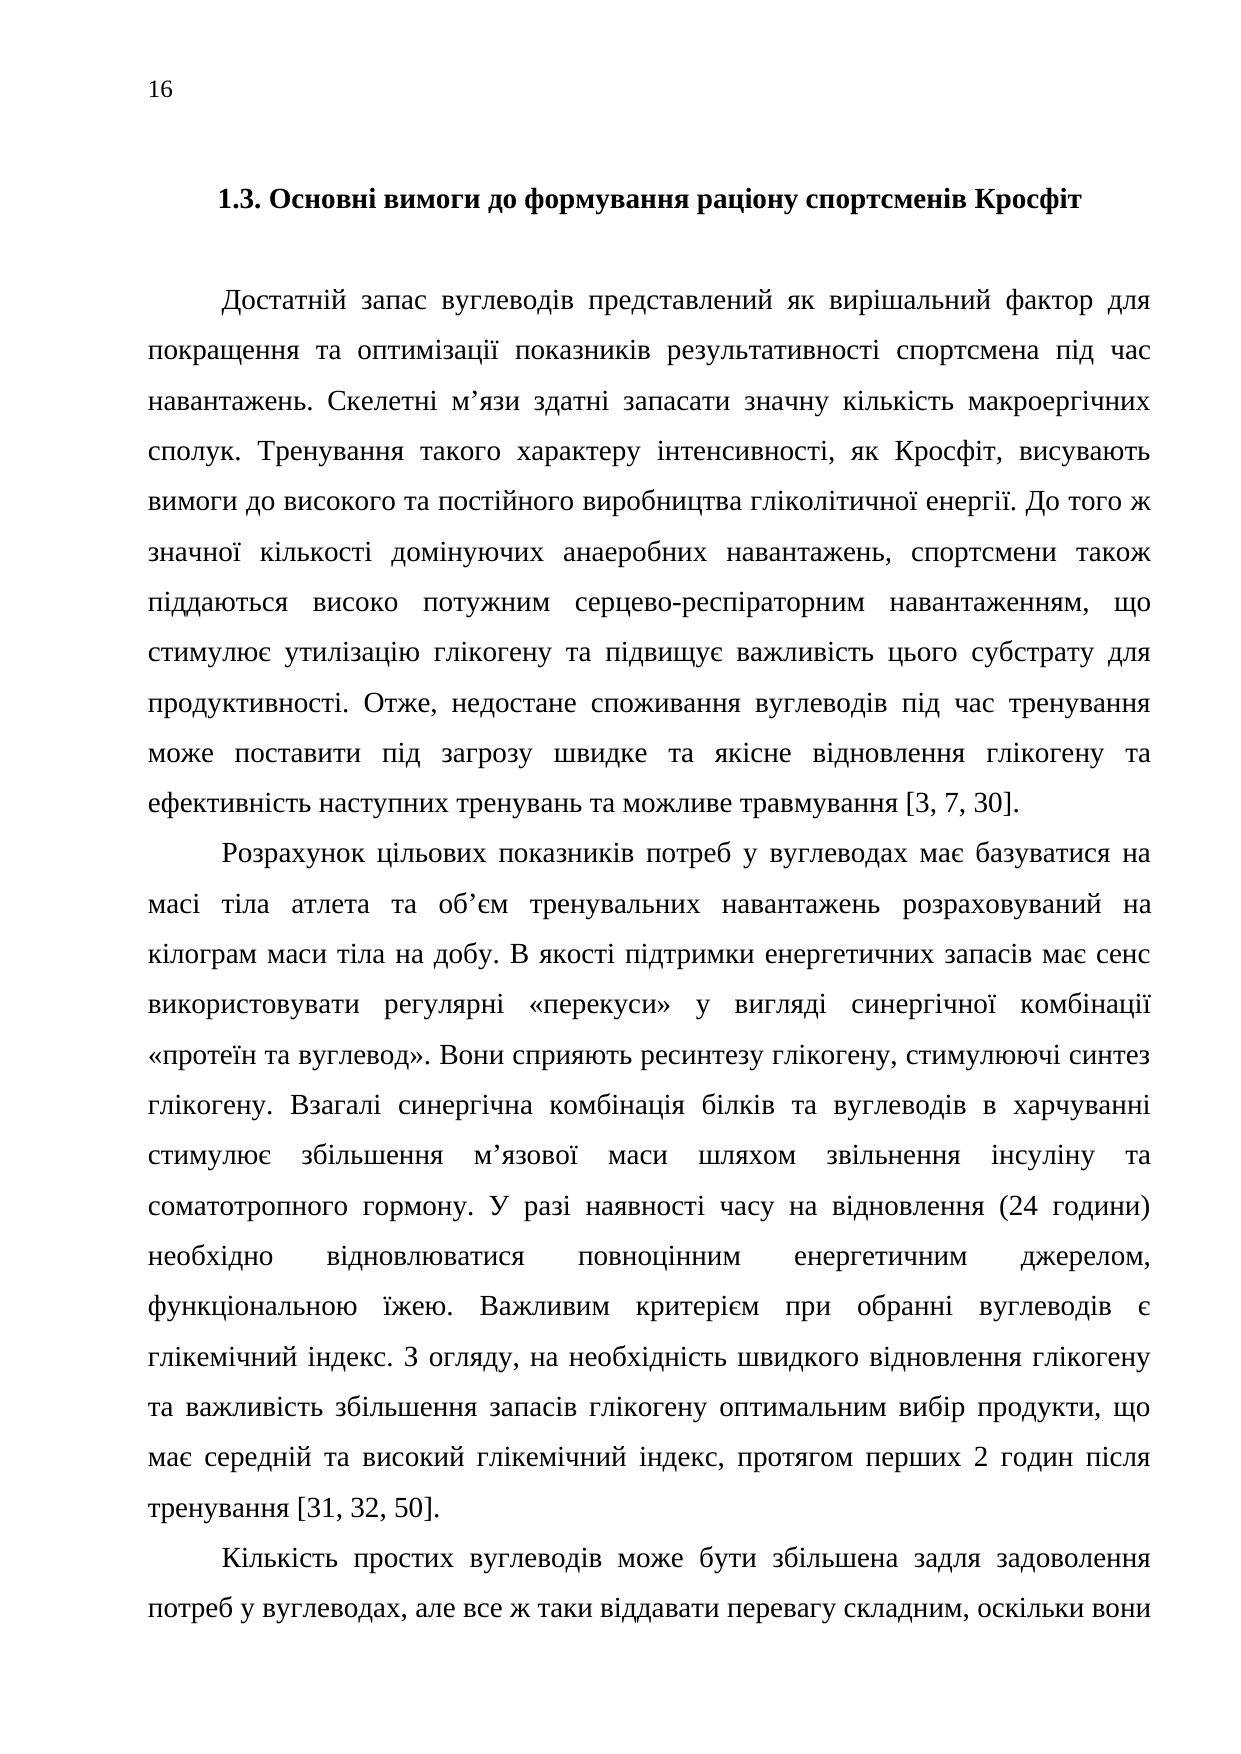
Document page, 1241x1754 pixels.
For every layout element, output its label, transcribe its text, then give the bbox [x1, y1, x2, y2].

subtitle 1.3. Основні вимоги до формування раціону спортсменів Кросфіт [148, 182, 1152, 215]
text Достатній запас вуглеводів представлений як вирішальний фактор для покращення та оптимізації показників результативності спортсмена під час навантажень. Скелетні м’язи здатні запасати значну кількість макроергічних сполук. Тренування такого характеру інтенсивності, як Кросфіт, висувають вимоги до високого та постійного виробництва гліколітичної енергії. До того ж значної кількості домінуючих анаеробних навантажень, спортсмени також піддаються високо потужним серцево-респіраторним навантаженням, що стимулює утилізацію глікогену та підвищує важливість цього субстрату для продуктивності. Отже, недостане споживання вуглеводів під час тренування може поставити під загрозу швидке та якісне відновлення глікогену та ефективність наступних тренувань та можливе травмування [3, 7, 30]. [148, 282, 1152, 819]
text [148, 1540, 1152, 1624]
text Розрахунок цільових показників потреб у вуглеводах має базуватися на масі тіла атлета та об’єм тренувальних навантажень розраховуваний на кілограм маси тіла на добу. В якості підтримки енергетичних запасів має сенс використовувати регулярні «перекуси» у вигляді синергічної комбінації «протеїн та вуглевод». Вони сприяють ресинтезу глікогену, стимулюючі синтез глікогену. Взагалі синергічна комбінація білків та вуглеводів в харчуванні стимулює збільшення м’язової маси шляхом звільнення інсуліну та соматотропного гормону. У разі наявності часу на відновлення (24 години) необхідно відновлюватися повноцінним енергетичним джерелом, функціональною їжею. Важливим критерієм при обранні вуглеводів є глікемічний індекс. З огляду, на необхідність швидкого відновлення глікогену та важливість збільшення запасів глікогену оптимальним вибір продукти, що має середній та високий глікемічний індекс, протягом перших 2 годин після тренування [31, 32, 50]. [148, 836, 1152, 1523]
